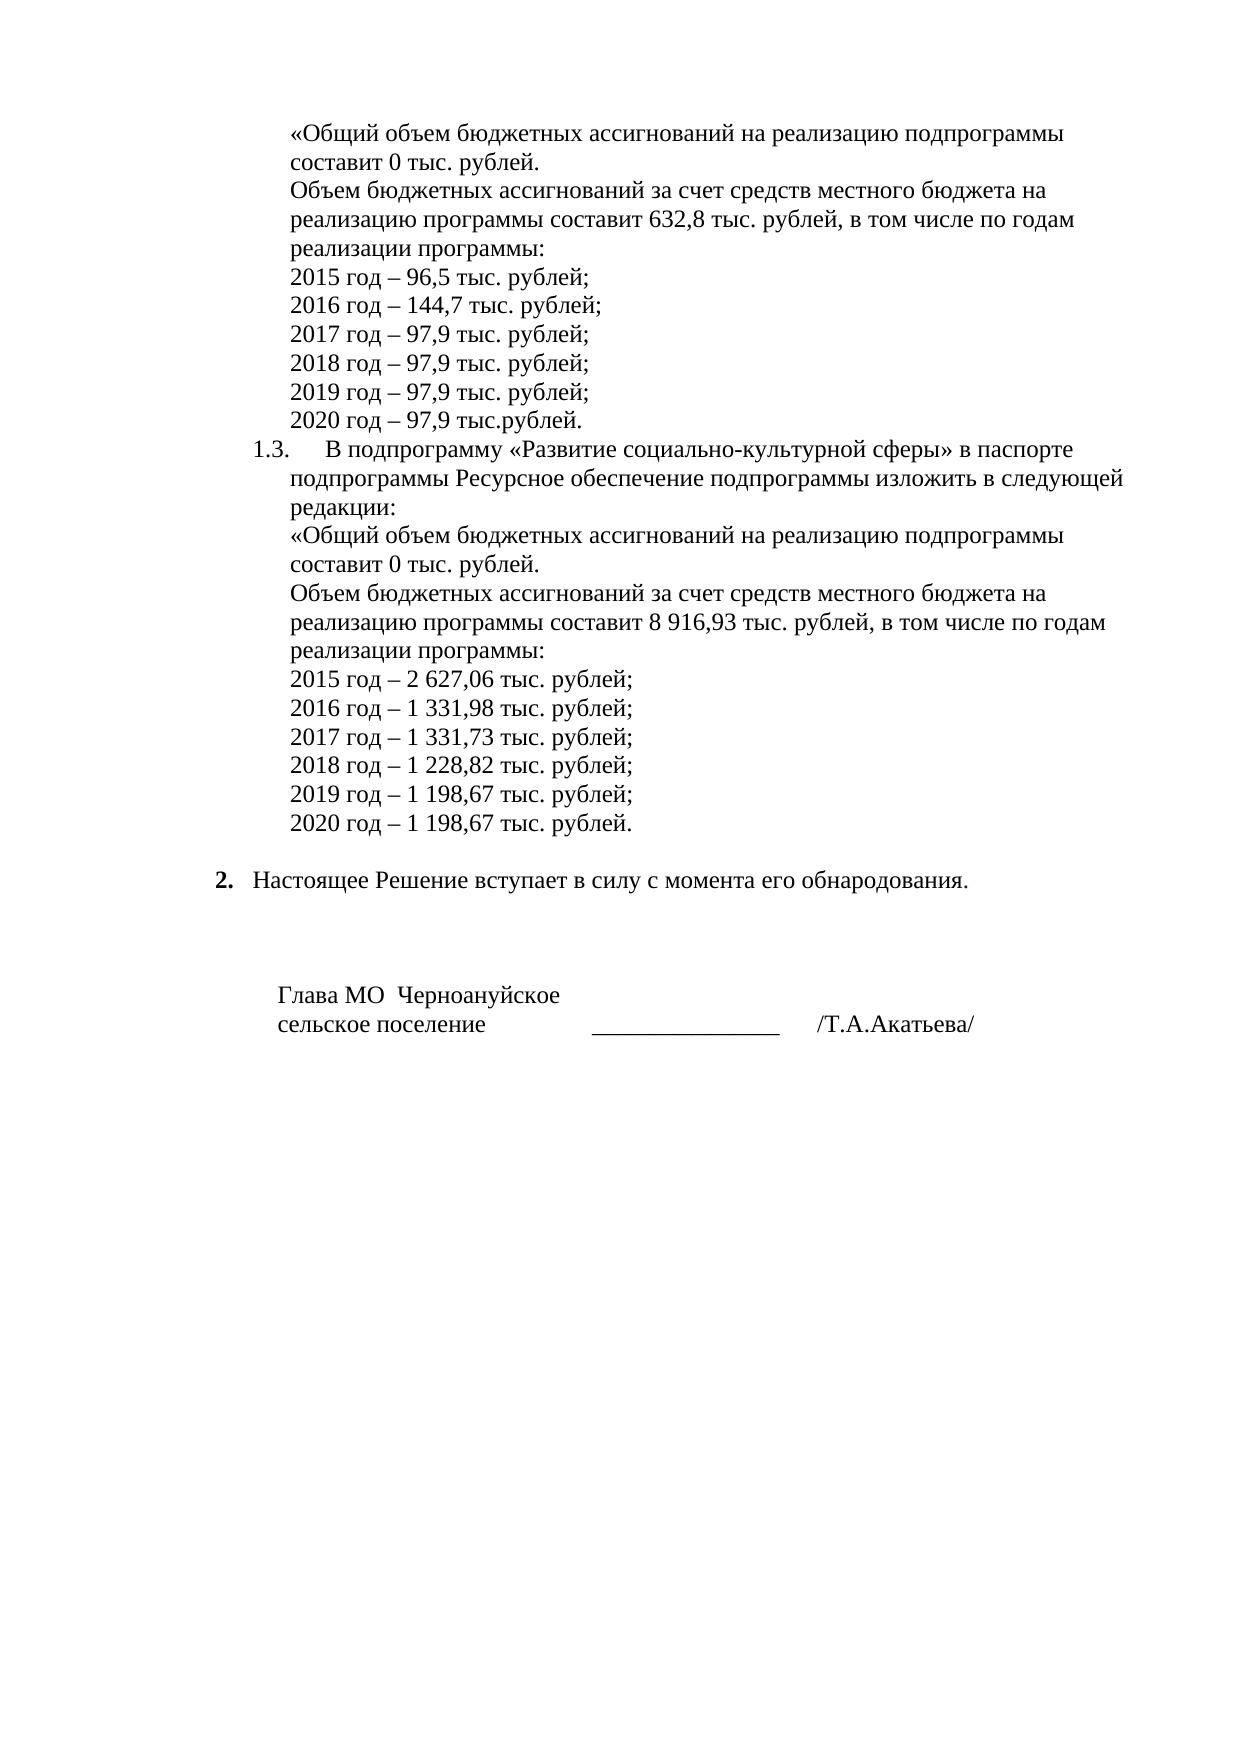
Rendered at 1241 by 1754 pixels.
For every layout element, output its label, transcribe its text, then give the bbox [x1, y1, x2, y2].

list 2020 год – 97,9 тыс.рублей. [290, 406, 1152, 434]
list 2017 год – 1 331,73 тыс. рублей; 2018 год – 1 228,82 тыс. рублей; [290, 722, 1152, 779]
list «Общий объем бюджетных ассигнований на реализацию подпрограммы составит 0 тыс. рублей. [290, 118, 1152, 176]
list В подпрограмму «Развитие социально-культурной сферы» в паспорте подпрограммы Ресурсное обеспечение подпрограммы изложить в следующей редакции: [252, 434, 1152, 521]
text Глава МО Черноануйское [177, 981, 1152, 1009]
list 2016 год – 144,7 тыс. рублей; [290, 291, 1152, 319]
list 2020 год – 1 198,67 тыс. рублей. [290, 808, 1152, 837]
list 2019 год – 1 198,67 тыс. рублей; [290, 779, 1152, 808]
list «Общий объем бюджетных ассигнований на реализацию подпрограммы составит 0 тыс. рублей. [290, 521, 1152, 578]
list Объем бюджетных ассигнований за счет средств местного бюджета на реализацию программы составит 632,8 тыс. рублей, в том числе по годам реализации программы: [290, 176, 1152, 262]
list 2016 год – 1 331,98 тыс. рублей; [290, 693, 1152, 722]
list Настоящее Решение вступает в силу с момента его обнародования. [215, 866, 1152, 894]
list 2015 год – 2 627,06 тыс. рублей; [290, 664, 1152, 693]
list Объем бюджетных ассигнований за счет средств местного бюджета на реализацию программы составит 8 916,93 тыс. рублей, в том числе по годам реализации программы: [290, 578, 1152, 664]
text сельское поселение _______________ /Т.А.Акатьева/ [177, 1009, 1152, 1038]
list 2015 год – 96,5 тыс. рублей; [290, 262, 1152, 291]
list 2017 год – 97,9 тыс. рублей; 2018 год – 97,9 тыс. рублей; 2019 год – 97,9 тыс. рублей; [290, 319, 1152, 406]
